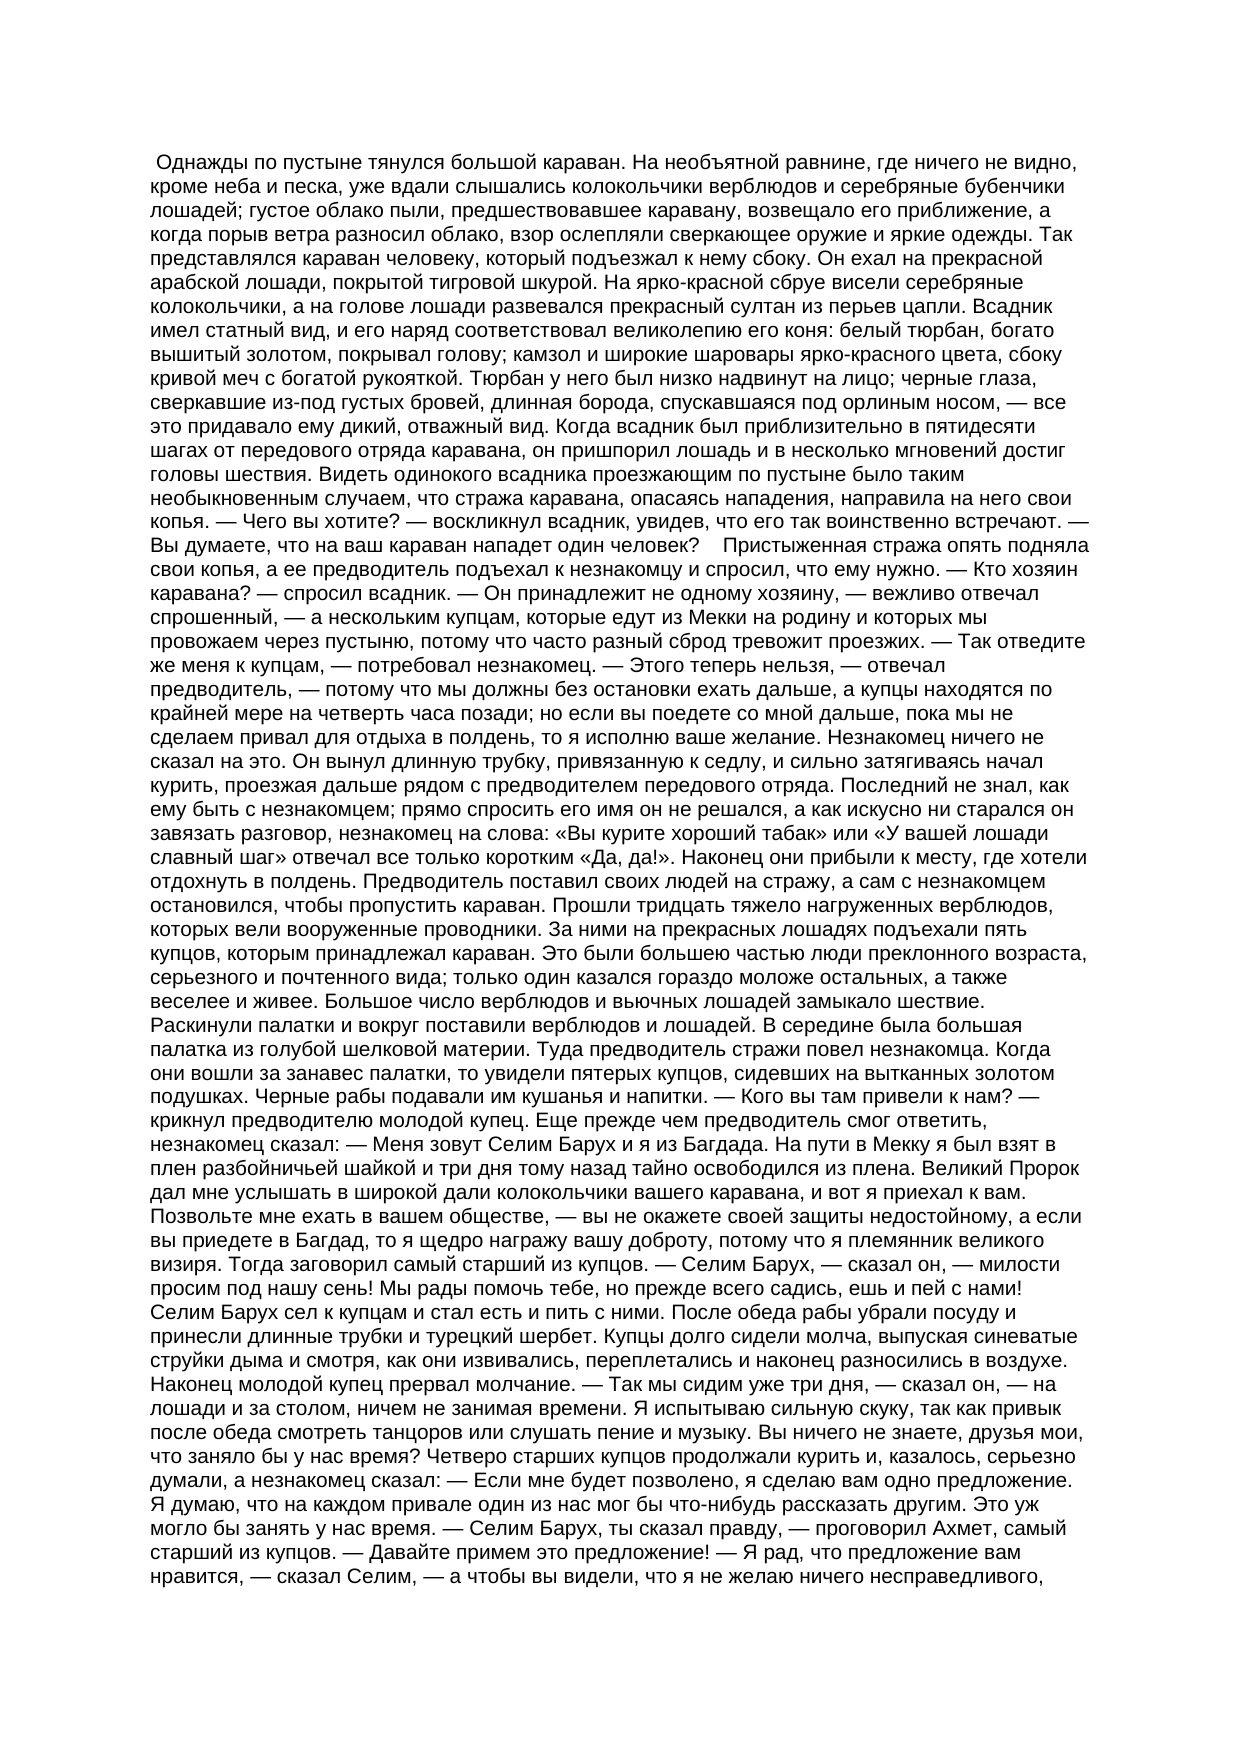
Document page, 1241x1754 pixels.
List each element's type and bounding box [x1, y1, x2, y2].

text [150, 150, 1090, 1587]
